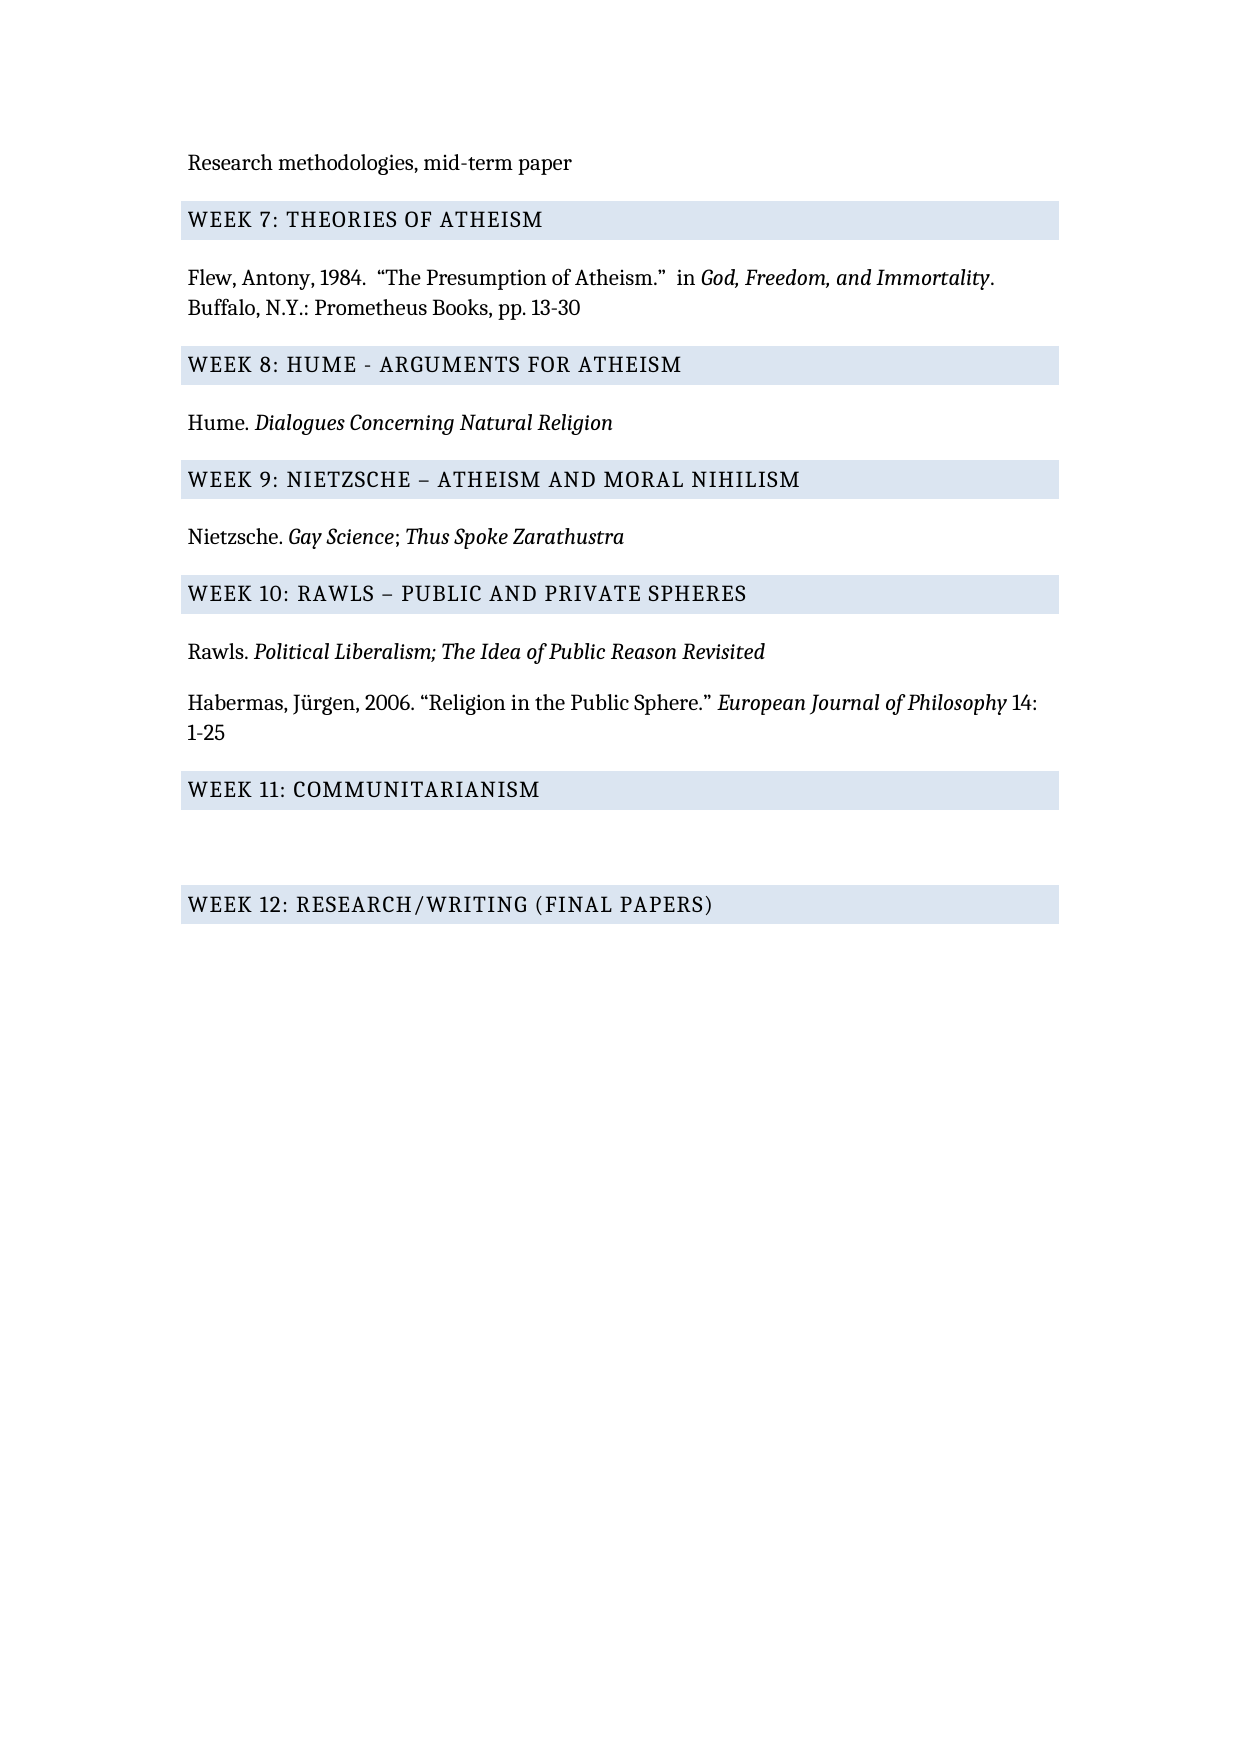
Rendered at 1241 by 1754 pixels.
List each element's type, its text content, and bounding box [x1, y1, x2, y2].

subtitle Week 11: Communitarianism [188, 777, 1053, 803]
text Habermas, Jürgen, 2006. “Religion in the Public Sphere.” European Journal of Philosophy 14: 1-25 [187, 689, 1053, 746]
text Rawls. Political Liberalism; The Idea of Public Reason Revisited [187, 638, 1053, 665]
subtitle Week 10: Rawls – Public and Private spheres [188, 581, 1053, 608]
subtitle week 7: Theories of Atheism [188, 207, 1053, 234]
subtitle week 8: Hume - Arguments for Atheism [188, 352, 1053, 378]
subtitle week 12: research/writing (final papers) [188, 892, 1053, 918]
subtitle week 9: Nietzsche – Atheism and moral nihilism [188, 467, 1053, 493]
text Nietzsche. Gay Science; Thus Spoke Zarathustra [187, 524, 1053, 550]
text Flew, Antony, 1984. “The Presumption of Atheism.” in God, Freedom, and Immortality. Buffalo, N.Y.: Prometheus Books, pp. 13-30 [187, 264, 1053, 321]
text Research methodologies, mid-term paper [187, 150, 1053, 176]
text Hume. Dialogues Concerning Natural Religion [187, 409, 1053, 436]
